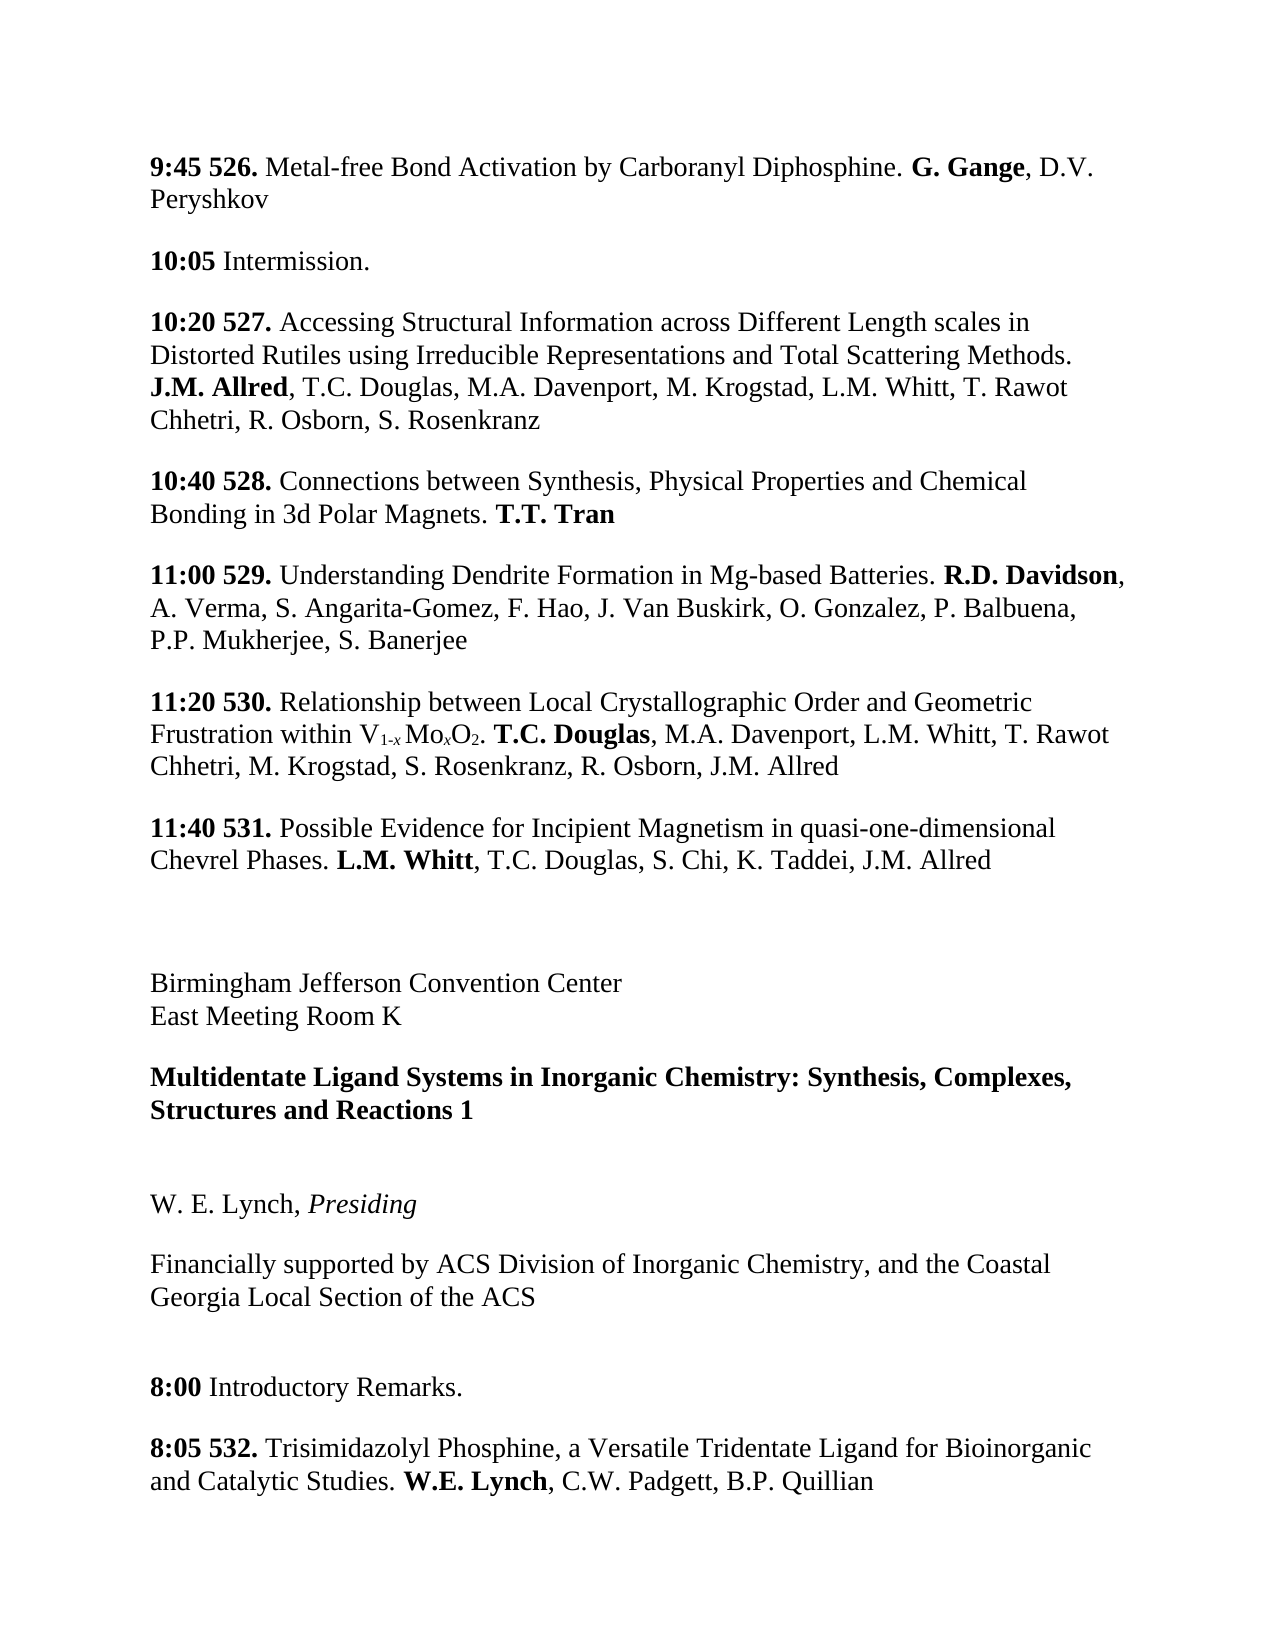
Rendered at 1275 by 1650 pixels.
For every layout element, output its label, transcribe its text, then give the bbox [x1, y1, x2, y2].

text Financially supported by ACS Division of Inorganic Chemistry, and the Coastal Georgia Local Section of the ACS [150, 1247, 1125, 1312]
text 10:40 528. Connections between Synthesis, Physical Properties and Chemical Bonding in 3d Polar Magnets. T.T. Tran [150, 464, 1125, 529]
text 11:20 530. Relationship between Local Crystallographic Order and Geometric Frustration within V1-x MoxO2. T.C. Douglas, M.A. Davenport, L.M. Whitt, T. Rawot Chhetri, M. Krogstad, S. Rosenkranz, R. Osborn, J.M. Allred [150, 684, 1125, 782]
text 11:40 531. Possible Evidence for Incipient Magnetism in quasi-one-dimensional Chevrel Phases. L.M. Whitt, T.C. Douglas, S. Chi, K. Taddei, J.M. Allred [150, 811, 1125, 876]
text 8:05 532. Trisimidazolyl Phosphine, a Versatile Tridentate Ligand for Bioinorganic and Catalytic Studies. W.E. Lynch, C.W. Padgett, B.P. Quillian [150, 1431, 1125, 1496]
text Birmingham Jefferson Convention Center East Meeting Room K [150, 966, 1125, 1031]
text Multidentate Ligand Systems in Inorganic Chemistry: Synthesis, Complexes, Structures and Reactions 1 [150, 1060, 1125, 1125]
text 11:00 529. Understanding Dendrite Formation in Mg-based Batteries. R.D. Davidson, A. Verma, S. Angarita-Gomez, F. Hao, J. Van Buskirk, O. Gonzalez, P. Balbuena, P.P. Mukherjee, S. Banerjee [150, 558, 1125, 655]
text W. E. Lynch, Presiding [150, 1154, 1125, 1247]
text 9:45 526. Metal-free Bond Activation by Carboranyl Diphosphine. G. Gange, D.V. Peryshkov [150, 150, 1125, 215]
text 10:05 Intermission. [150, 244, 1125, 276]
text 10:20 527. Accessing Structural Information across Different Length scales in Distorted Rutiles using Irreducible Representations and Total Scattering Methods. J.M. Allred, T.C. Douglas, M.A. Davenport, M. Krogstad, L.M. Whitt, T. Rawot Chhetri, R. Osborn, S. Rosenkranz [150, 306, 1125, 435]
text 8:00 Introductory Remarks. [150, 1370, 1125, 1402]
